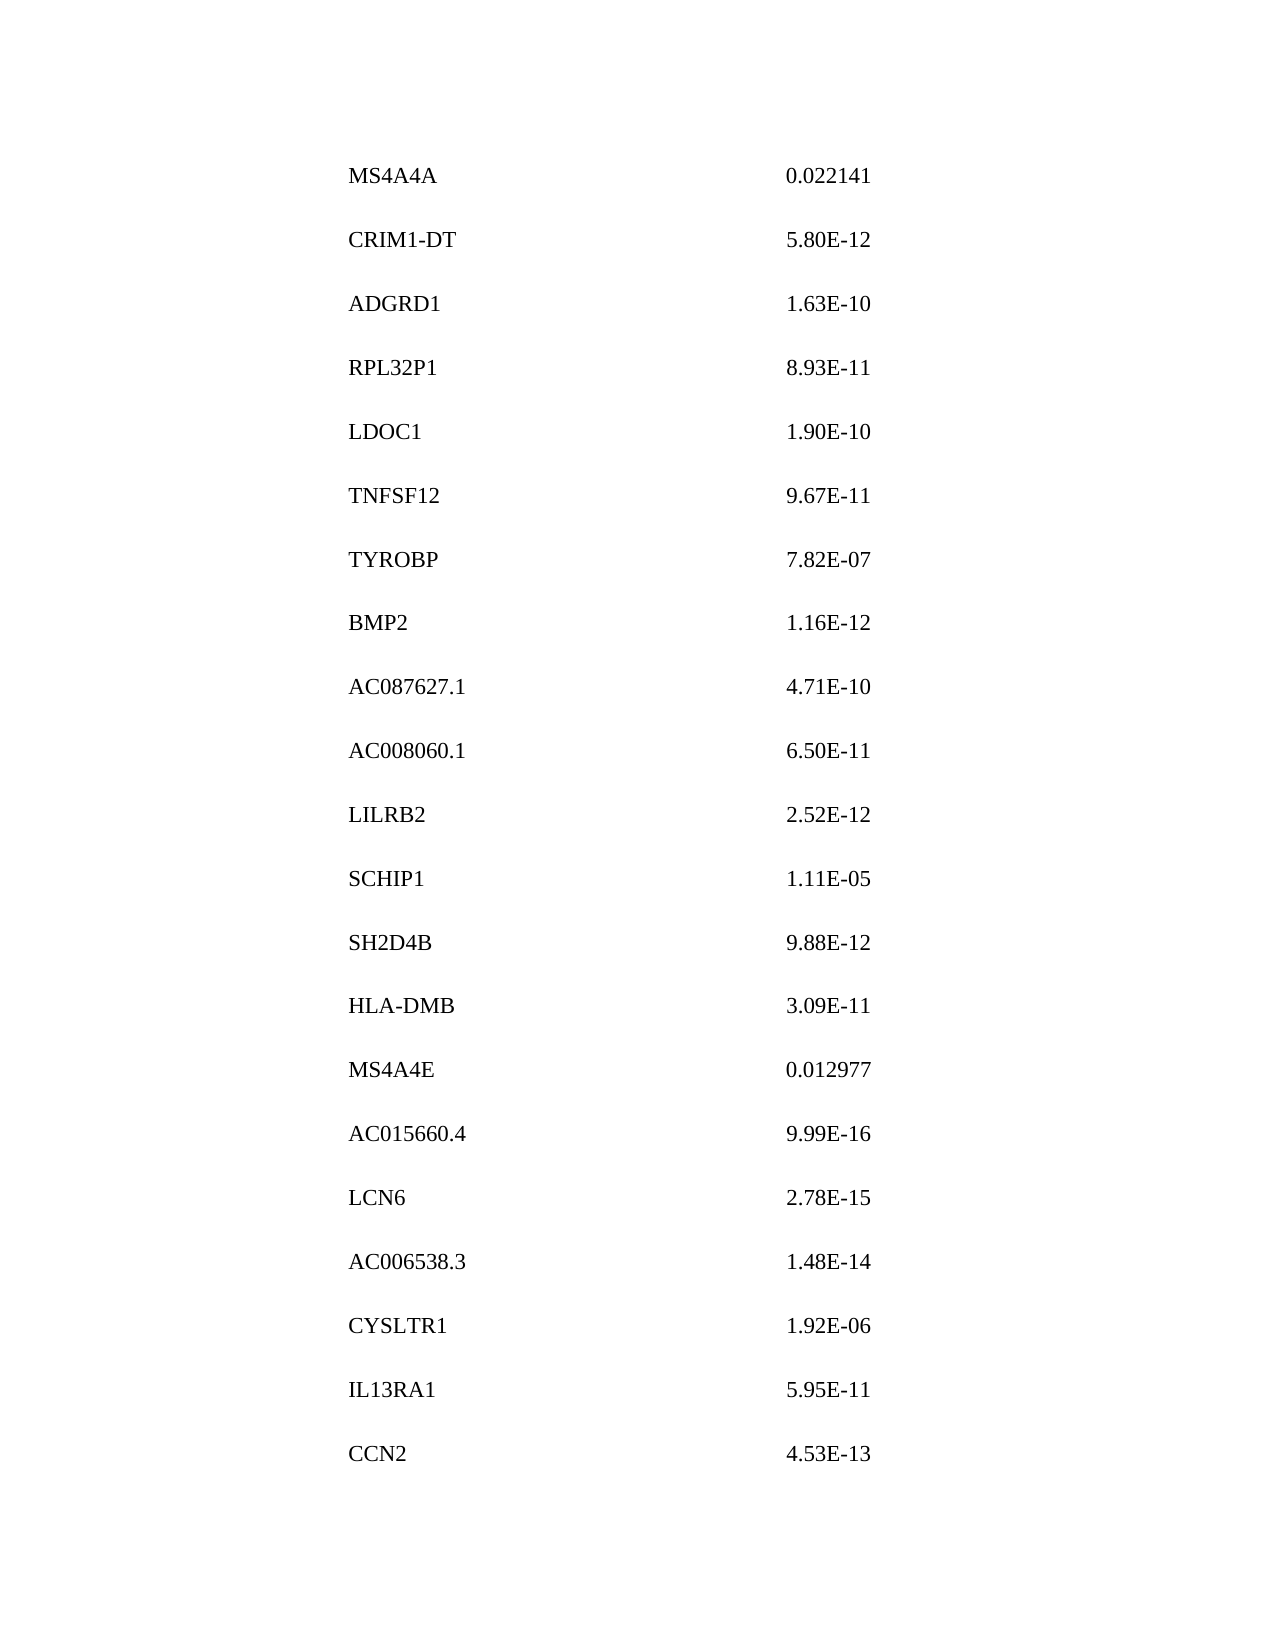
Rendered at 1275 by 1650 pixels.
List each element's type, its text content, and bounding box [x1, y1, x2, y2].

table_cell RPL32P1 [337, 342, 719, 405]
table_cell AC006538.3 [337, 1236, 719, 1299]
table_cell BMP2 [337, 597, 719, 661]
table_cell 6.50E-11 [719, 725, 938, 788]
table_cell 1.48E-14 [719, 1236, 938, 1299]
table_cell 0.012977 [719, 1044, 938, 1108]
table_cell AC008060.1 [337, 725, 719, 788]
table_cell LILRB2 [337, 789, 719, 852]
table_cell SCHIP1 [337, 853, 719, 916]
table_cell 9.67E-11 [719, 469, 938, 533]
table_cell TYROBP [337, 533, 719, 597]
table_cell 2.78E-15 [719, 1172, 938, 1236]
table_cell CCN2 [337, 1427, 719, 1491]
table_cell CRIM1-DT [337, 214, 719, 278]
table_cell 1.11E-05 [719, 853, 938, 916]
table_cell LDOC1 [337, 405, 719, 469]
table_cell 4.53E-13 [719, 1427, 938, 1491]
table_cell 0.022141 [719, 150, 938, 214]
table_cell 5.80E-12 [719, 214, 938, 278]
table_cell 1.16E-12 [719, 597, 938, 661]
table_cell CYSLTR1 [337, 1299, 719, 1363]
table_cell 9.99E-16 [719, 1108, 938, 1172]
table_cell 7.82E-07 [719, 533, 938, 597]
table_cell LCN6 [337, 1172, 719, 1236]
table_cell TNFSF12 [337, 469, 719, 533]
table_cell 1.92E-06 [719, 1299, 938, 1363]
table_cell HLA-DMB [337, 980, 719, 1044]
table_cell 8.93E-11 [719, 342, 938, 405]
table_cell MS4A4A [337, 150, 719, 214]
table_cell SH2D4B [337, 916, 719, 980]
table_cell 1.90E-10 [719, 405, 938, 469]
table_cell AC087627.1 [337, 661, 719, 725]
table_cell AC015660.4 [337, 1108, 719, 1172]
table_cell 3.09E-11 [719, 980, 938, 1044]
table_cell MS4A4E [337, 1044, 719, 1108]
table_cell 4.71E-10 [719, 661, 938, 725]
table_cell 5.95E-11 [719, 1363, 938, 1427]
table_cell 9.88E-12 [719, 916, 938, 980]
table_cell 2.52E-12 [719, 789, 938, 852]
table_cell IL13RA1 [337, 1363, 719, 1427]
table_cell ADGRD1 [337, 278, 719, 342]
table_cell 1.63E-10 [719, 278, 938, 342]
